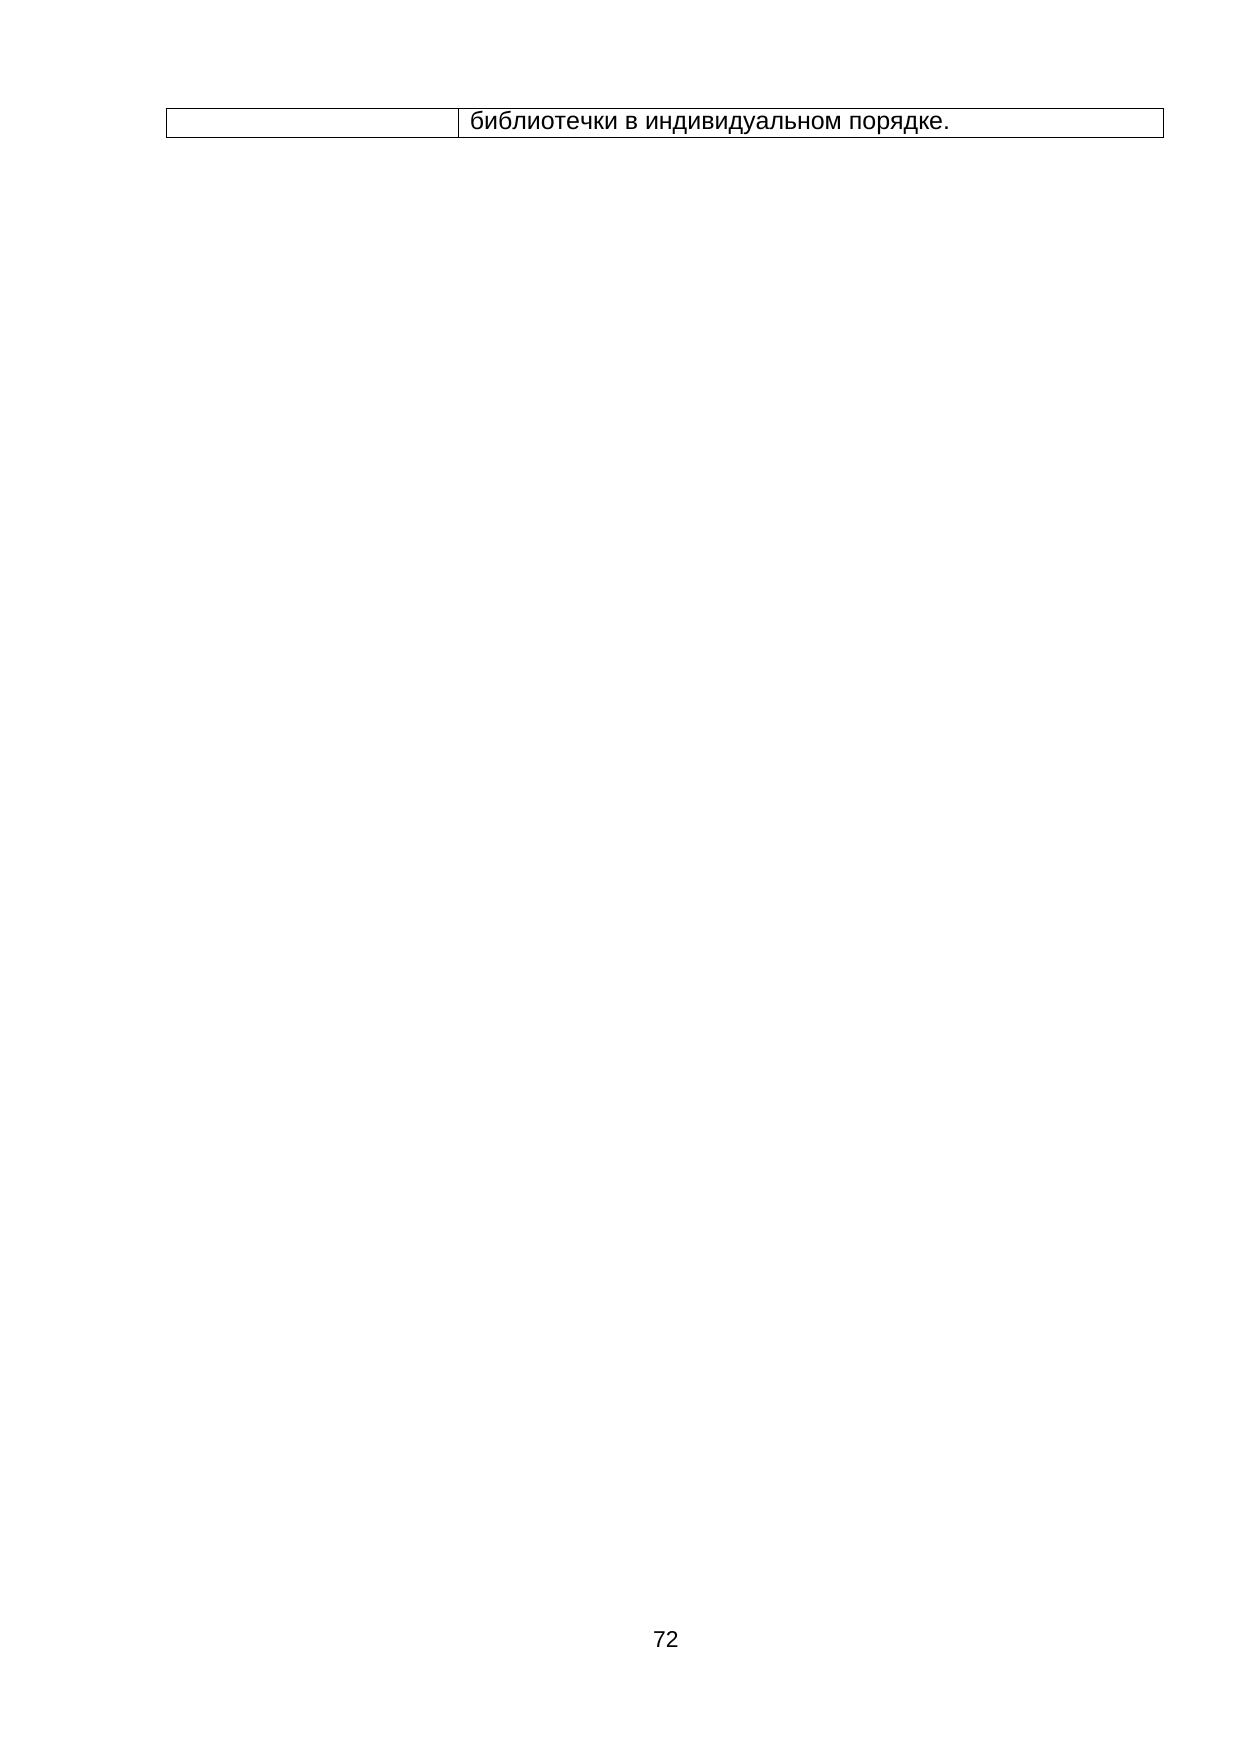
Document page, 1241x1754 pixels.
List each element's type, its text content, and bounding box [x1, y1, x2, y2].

table_cell библиотечки в индивидуальном порядке. [459, 109, 1163, 137]
table_cell [167, 109, 458, 137]
